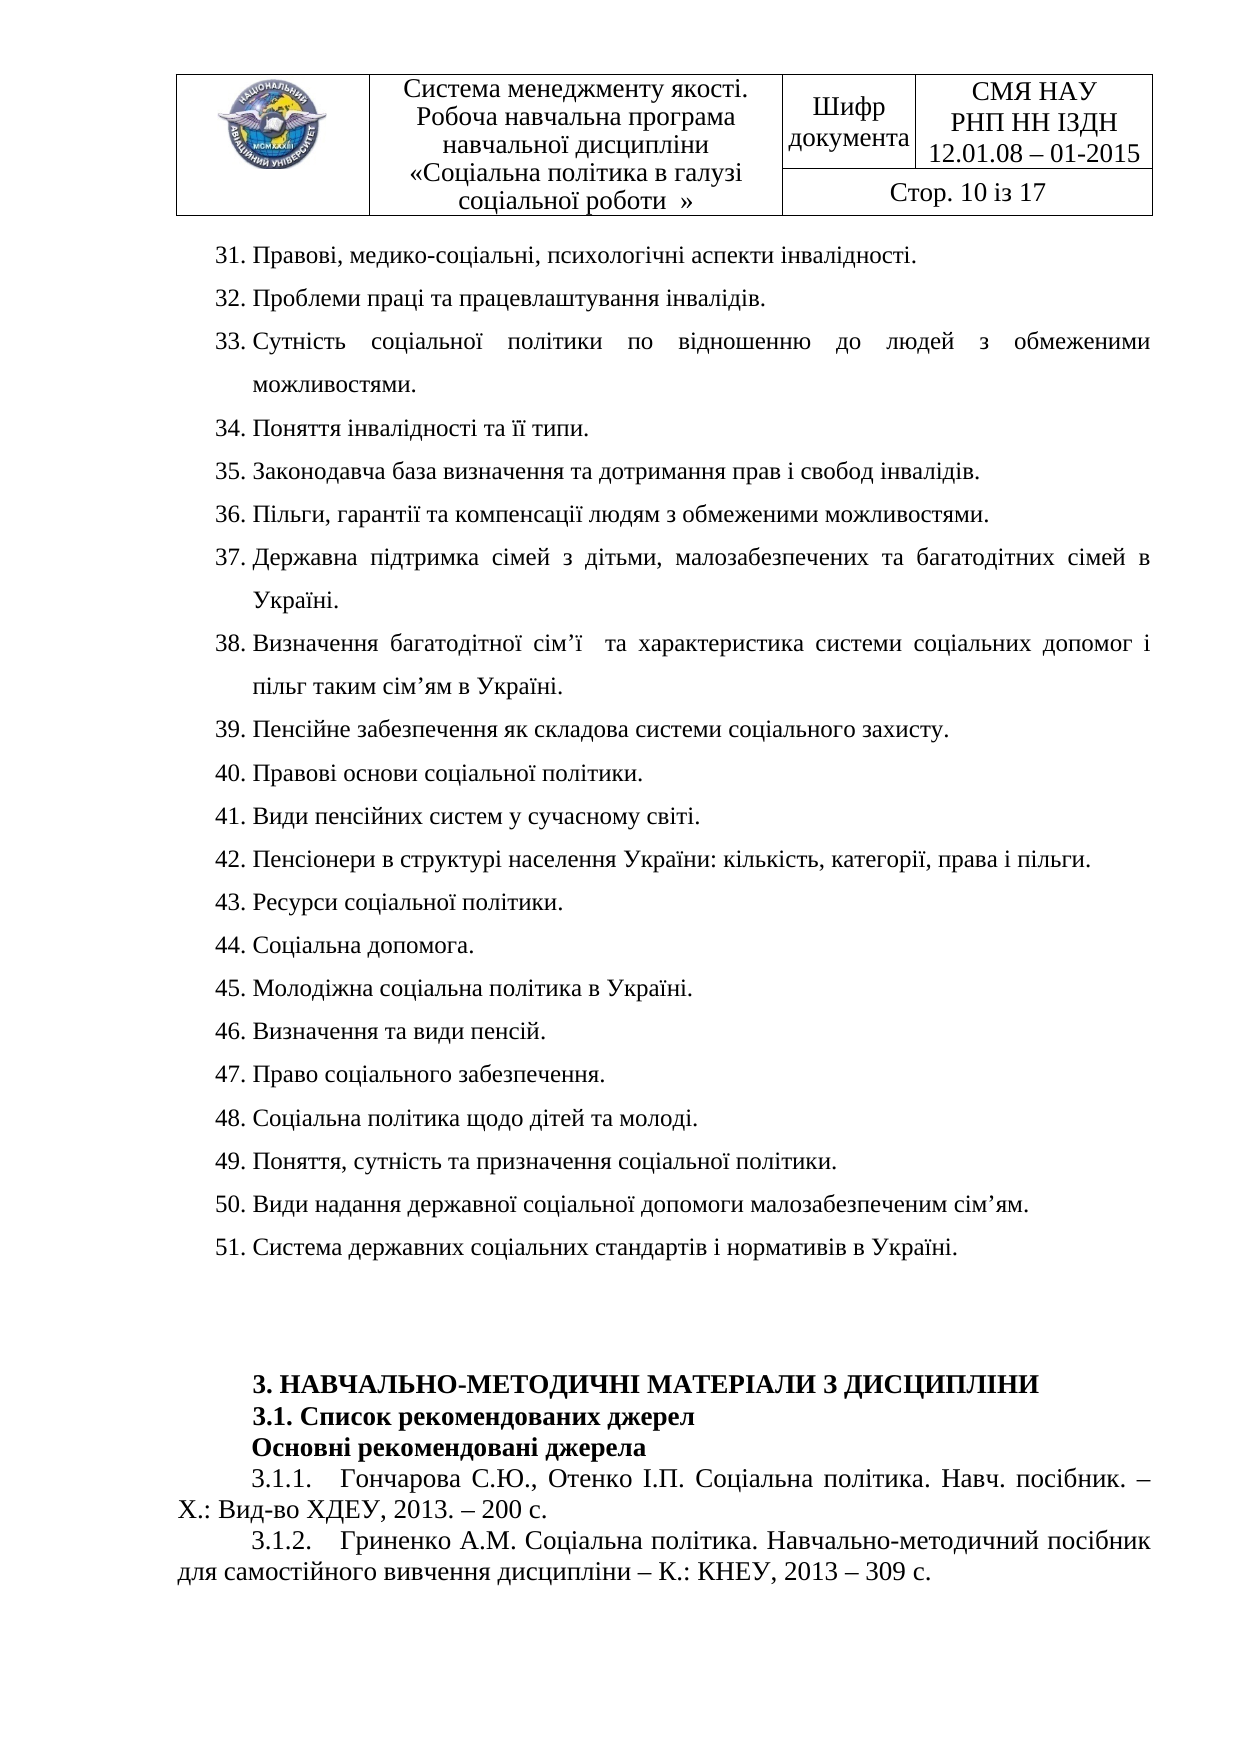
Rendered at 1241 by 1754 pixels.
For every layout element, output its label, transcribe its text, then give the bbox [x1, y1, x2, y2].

list Пільги, гарантії та компенсації людям з обмеженими можливостями. [215, 499, 1152, 528]
list Поняття інвалідності та її типи. [215, 413, 1152, 441]
text 3. НАВЧАЛЬНО-МЕТОДИЧНІ МАТЕРІАЛИ З ДИСЦИПЛІНИ [177, 1368, 1152, 1400]
list Гончарова С.Ю., Отенко І.П. Соціальна політика. Навч. посібник. – Х.: Вид-во ХДЕУ, 2013. – 200 с. [177, 1462, 1152, 1524]
list Поняття, сутність та призначення соціальної політики. [215, 1146, 1152, 1174]
text 3.1. Список рекомендованих джерел [177, 1400, 1152, 1431]
list Соціальна допомога. [215, 930, 1152, 959]
list Правові основи соціальної політики. [215, 758, 1152, 786]
text Основні рекомендовані джерела [177, 1431, 1152, 1462]
list Види надання державної соціальної допомоги малозабезпеченим сім’ям. [215, 1189, 1152, 1218]
list Соціальна політика щодо дітей та молоді. [215, 1103, 1152, 1131]
list Гриненко А.М. Соціальна політика. Навчально-методичний посібник для самостійного вивчення дисципліни – К.: КНЕУ, 2013 – 309 с. [177, 1524, 1152, 1587]
list Пенсійне забезпечення як складова системи соціального захисту. [215, 714, 1152, 743]
list Ресурси соціальної політики. [215, 887, 1152, 916]
list Види пенсійних систем у сучасному світі. [215, 801, 1152, 829]
list Державна підтримка сімей з дітьми, малозабезпечених та багатодітних сімей в Україні. [215, 542, 1152, 614]
list Визначення багатодітної сім’ї та характеристика системи соціальних допомог і пільг таким сім’ям в Україні. [215, 628, 1152, 700]
list Визначення та види пенсій. [215, 1016, 1152, 1045]
list Законодавча база визначення та дотримання прав і свобод інвалідів. [215, 456, 1152, 484]
list Правові, медико-соціальні, психологічні аспекти інвалідності. [215, 240, 1152, 269]
list Сутність соціальної політики по відношенню до людей з обмеженими можливостями. [215, 326, 1152, 398]
list Система державних соціальних стандартів і нормативів в Україні. [215, 1232, 1152, 1261]
list Молодіжна соціальна політика в Україні. [215, 973, 1152, 1002]
list Проблеми праці та працевлаштування інвалідів. [215, 283, 1152, 312]
list Пенсіонери в структурі населення України: кількість, категорії, права і пільги. [215, 844, 1152, 873]
picture [217, 76, 326, 168]
list Право соціального забезпечення. [215, 1059, 1152, 1088]
